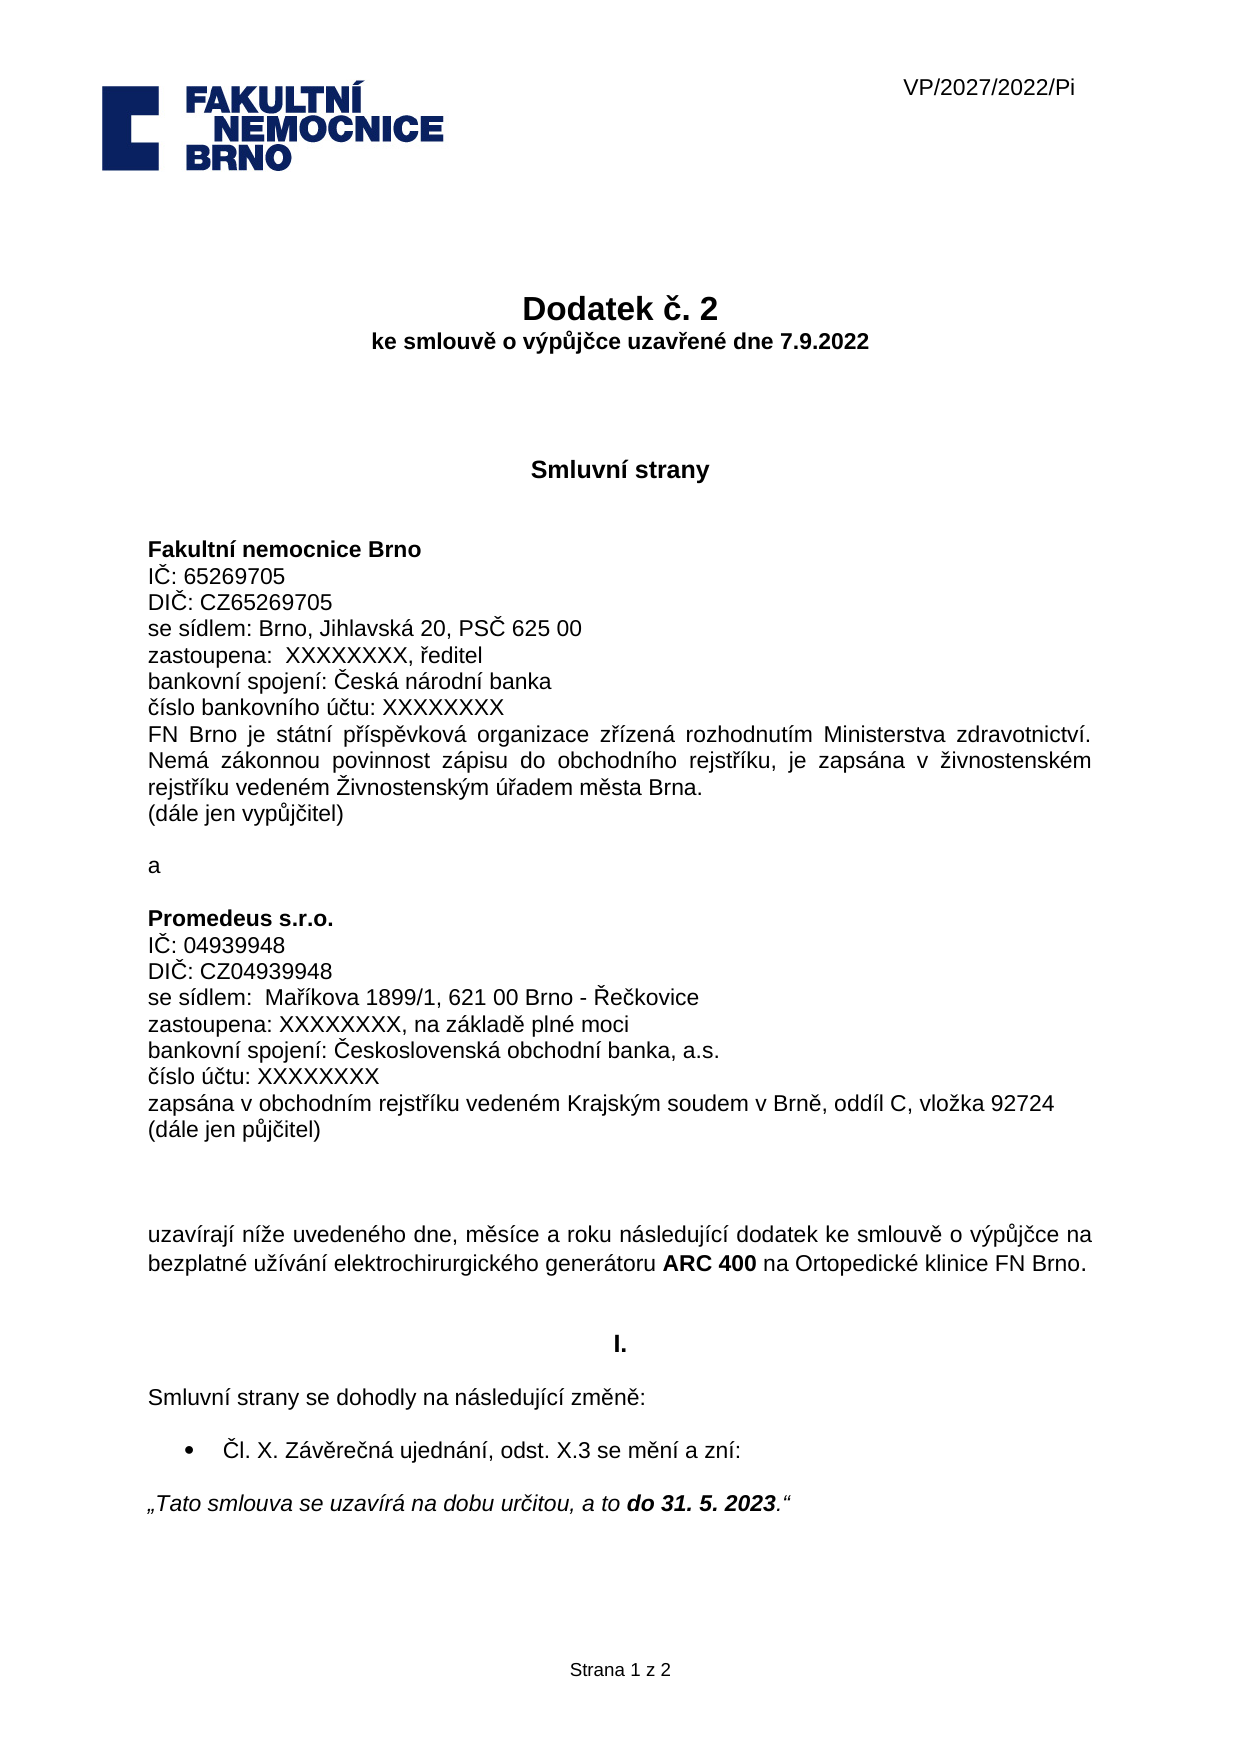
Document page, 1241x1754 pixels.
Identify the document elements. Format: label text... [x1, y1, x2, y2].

picture [15, 0, 472, 198]
text IČ: 65269705 [148, 563, 1092, 589]
text Smluvní strany se dohodly na následující změně: [148, 1384, 1092, 1411]
text FN Brno je státní příspěvková organizace zřízená rozhodnutím Ministerstva zdravotnictví. Nemá zákonnou povinnost zápisu do obchodního rejstříku, je zapsána v živnostenském rejstříku vedeném Živnostenským úřadem města Brna. [148, 721, 1092, 800]
text ke smlouvě o výpůjčce uzavřené dne 7.9.2022 [148, 328, 1092, 354]
text a [148, 852, 1092, 879]
text zastoupena: XXXXXXXX, na základě plné moci [148, 1011, 1092, 1037]
text uzavírají níže uvedeného dne, měsíce a roku následující dodatek ke smlouvě o výpůjčce na bezplatné užívání elektrochirurgického generátoru ARC 400 na Ortopedické klinice FN Brno. [148, 1221, 1092, 1277]
text „Tato smlouva se uzavírá na dobu určitou, a to do 31. 5. 2023.“ [148, 1490, 1092, 1516]
text (dále jen půjčitel) [148, 1116, 1092, 1142]
text DIČ: CZ65269705 [148, 589, 1092, 615]
text DIČ: CZ04939948 [148, 958, 1092, 984]
text IČ: 04939948 [148, 932, 1092, 958]
text zastoupena: XXXXXXXX, ředitel [148, 642, 1092, 668]
text bankovní spojení: Československá obchodní banka, a.s. [148, 1037, 1092, 1063]
text číslo bankovního účtu: XXXXXXXX [148, 694, 1092, 721]
text Fakultní nemocnice Brno [148, 536, 1092, 563]
subtitle Smluvní strany [148, 455, 1092, 483]
text zapsána v obchodním rejstříku vedeném Krajským soudem v Brně, oddíl C, vložka 92724 [148, 1090, 1092, 1116]
text (dále jen vypůjčitel) [148, 800, 1092, 826]
text se sídlem: Maříkova 1899/1, 621 00 Brno - Řečkovice [148, 984, 1092, 1011]
text bankovní spojení: Česká národní banka [148, 668, 1092, 694]
text číslo účtu: XXXXXXXX [148, 1063, 1092, 1090]
text se sídlem: Brno, Jihlavská 20, PSČ 625 00 [148, 615, 1092, 642]
text I. [148, 1329, 1092, 1358]
subtitle Dodatek č. 2 [148, 289, 1092, 328]
text Promedeus s.r.o. [148, 905, 1092, 932]
list Čl. X. Závěrečná ujednání, odst. X.3 se mění a zní: [185, 1437, 1092, 1463]
